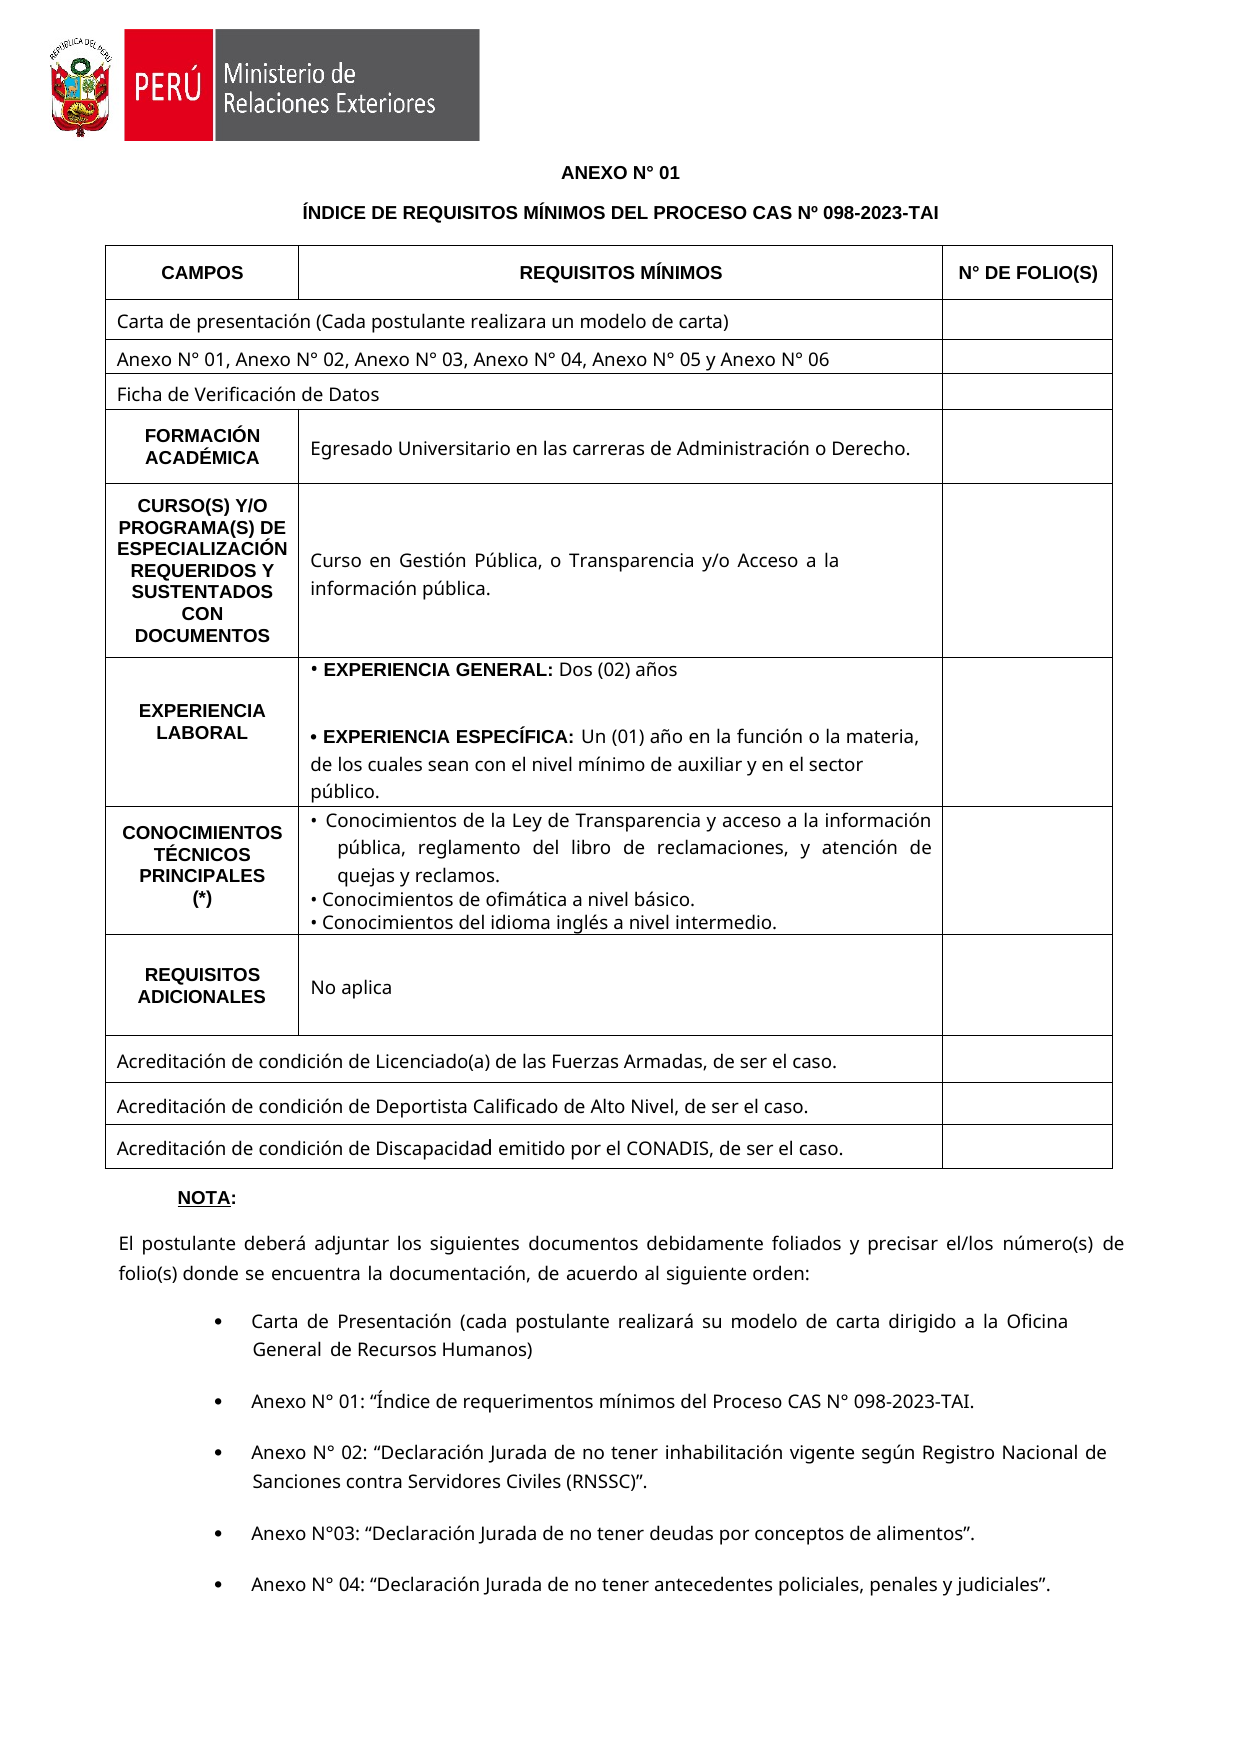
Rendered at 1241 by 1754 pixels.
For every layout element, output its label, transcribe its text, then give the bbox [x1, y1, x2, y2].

text ÍNDICE DE REQUISITOS MÍNIMOS DEL PROCESO CAS Nº 098-2023-TAI [301, 201, 940, 223]
table_cell REQUISITOS ADICIONALES [106, 935, 298, 1035]
list Carta de Presentación (cada postulante realizará su modelo de carta dirigido a la Oficina General de Recursos Humanos) [215, 1308, 1137, 1362]
table_cell EXPERIENCIA GENERAL: Dos (02) años EXPERIENCIA ESPECÍFICA: Un (01) año en la función o la materia, de los cuales sean con el nivel mínimo de auxiliar y en el sector público. [299, 658, 942, 806]
table_cell [943, 340, 1112, 373]
table_cell Anexo N° 01, Anexo N° 02, Anexo N° 03, Anexo N° 04, Anexo N° 05 y Anexo N° 06 [106, 340, 942, 373]
table_cell [943, 658, 1112, 806]
table_header N° DE FOLIO(S) [943, 246, 1112, 298]
table_cell [943, 1036, 1112, 1082]
table_cell Carta de presentación (Cada postulante realizara un modelo de carta) [106, 300, 942, 338]
table_cell CURSO(S) Y/O PROGRAMA(S) DE ESPECIALIZACIÓN REQUERIDOS Y SUSTENTADOS CON DOCUMENTOS [106, 484, 298, 657]
subtitle ANEXO N° 01 [300, 162, 940, 183]
table_cell Curso en Gestión Pública, o Transparencia y/o Acceso a la información pública. [299, 484, 942, 657]
table_cell FORMACIÓN ACADÉMICA [106, 410, 298, 483]
table_cell [943, 807, 1112, 934]
table_cell Conocimientos de la Ley de Transparencia y acceso a la información pública, reglamento del libro de reclamaciones, y atención de quejas y reclamos. Conocimientos de ofimática a nivel básico. Conocimientos del idioma inglés a nivel intermedio. [299, 807, 942, 934]
table_cell Acreditación de condición de Deportista Calificado de Alto Nivel, de ser el caso. [106, 1083, 942, 1124]
table_cell [943, 300, 1112, 338]
table_cell CONOCIMIENTOS TÉCNICOS PRINCIPALES (*) [106, 807, 298, 934]
list Anexo N°03: “Declaración Jurada de no tener deudas por conceptos de alimentos”. [215, 1520, 1178, 1545]
table_cell [943, 1083, 1112, 1124]
picture [49, 29, 480, 141]
table_cell [943, 410, 1112, 483]
list Anexo N° 02: “Declaración Jurada de no tener inhabilitación vigente según Registro Nacional de Sanciones contra Servidores Civiles (RNSSC)”. [215, 1439, 1137, 1494]
subtitle NOTA: [177, 1187, 1178, 1209]
text El postulante deberá adjuntar los siguientes documentos debidamente foliados y precisar el/los número(s) de folio(s) donde se encuentra la documentación, de acuerdo al siguiente orden: [118, 1231, 1178, 1285]
table_cell Ficha de Verificación de Datos [106, 374, 942, 408]
table_cell [943, 374, 1112, 408]
table_cell EXPERIENCIA LABORAL [106, 658, 298, 806]
table_cell No aplica [299, 935, 942, 1035]
list Anexo N° 04: “Declaración Jurada de no tener antecedentes policiales, penales y judiciales”. [215, 1571, 1178, 1597]
table_cell Acreditación de condición de Discapacidad emitido por el CONADIS, de ser el caso. [106, 1125, 942, 1167]
table_cell [943, 484, 1112, 657]
list Anexo N° 01: “Índice de requerimentos mínimos del Proceso CAS N° 098-2023-TAI. [215, 1388, 1178, 1414]
table_cell [943, 935, 1112, 1035]
table_cell Acreditación de condición de Licenciado(a) de las Fuerzas Armadas, de ser el caso. [106, 1036, 942, 1082]
table_header CAMPOS [106, 246, 298, 298]
table_header REQUISITOS MÍNIMOS [299, 246, 942, 298]
table_cell Egresado Universitario en las carreras de Administración o Derecho. [299, 410, 942, 483]
table_cell [943, 1125, 1112, 1167]
